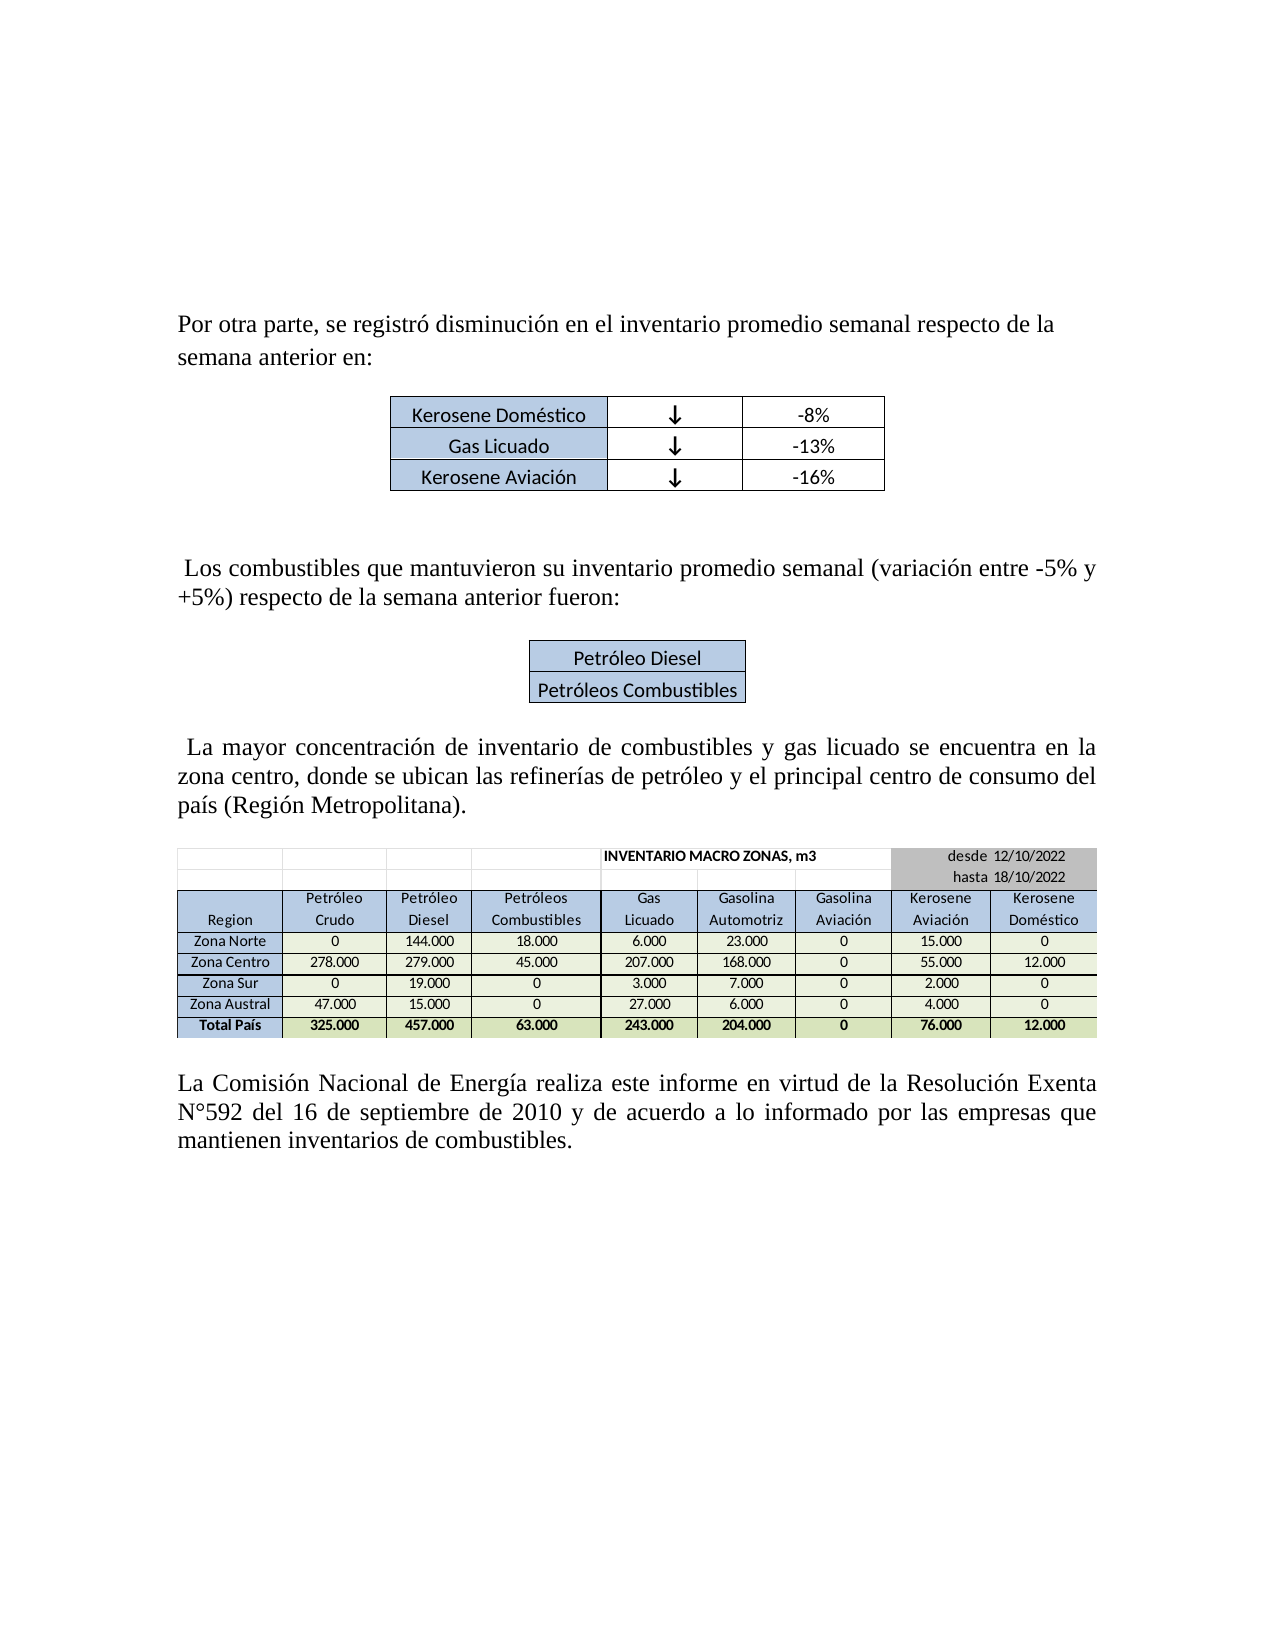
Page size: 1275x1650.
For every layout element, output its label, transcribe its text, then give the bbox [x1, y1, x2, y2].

table_cell -13% [743, 428, 884, 458]
table_cell -16% [743, 460, 884, 490]
table_header Petróleo Diesel [530, 641, 745, 671]
text Los combustibles que mantuvieron su inventario promedio semanal (variación entre -5% y +5%) respecto de la semana anterior fueron: [177, 553, 1098, 611]
text La Comisión Nacional de Energía realiza este informe en virtud de la Resolución Exenta N°592 del 16 de septiembre de 2010 y de acuerdo a lo informado por las empresas que mantienen inventarios de combustibles. [177, 1068, 1098, 1154]
text Por otra parte, se registró disminución en el inventario promedio semanal respecto de la semana anterior en: [177, 309, 1098, 371]
table_header Kerosene Doméstico [391, 397, 607, 427]
table_cell ↓ [608, 428, 742, 458]
table_header -8% [743, 397, 884, 427]
table_cell ↓ [608, 460, 742, 490]
table_header ↓ [608, 397, 742, 427]
table_cell Kerosene Aviación [391, 460, 607, 490]
table_cell Petróleos Combustibles [530, 672, 745, 702]
table_cell Gas Licuado [391, 428, 607, 458]
text La mayor concentración de inventario de combustibles y gas licuado se encuentra en la zona centro, donde se ubican las refinerías de petróleo y el principal centro de consumo del país (Región Metropolitana). [177, 732, 1098, 819]
